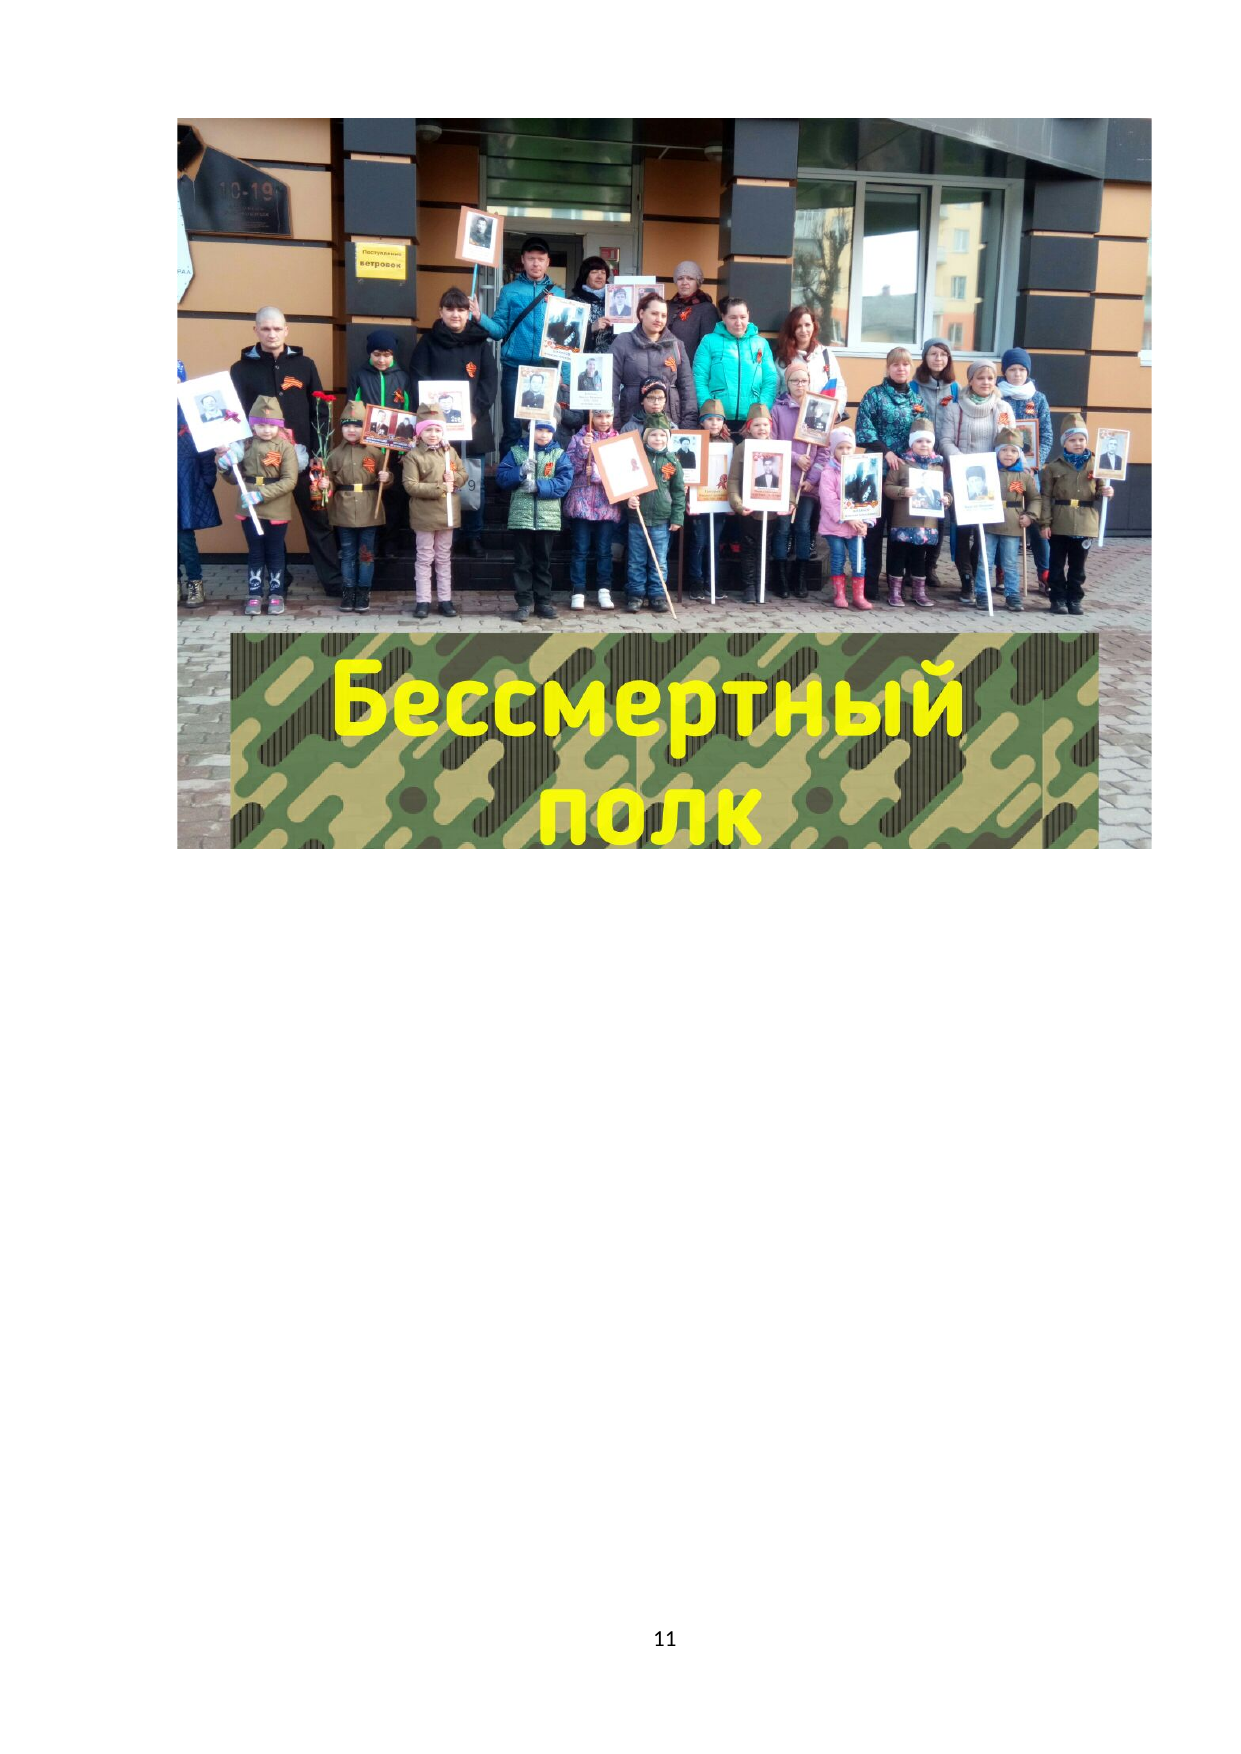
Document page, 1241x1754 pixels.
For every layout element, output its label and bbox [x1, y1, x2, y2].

picture [177, 118, 1152, 849]
